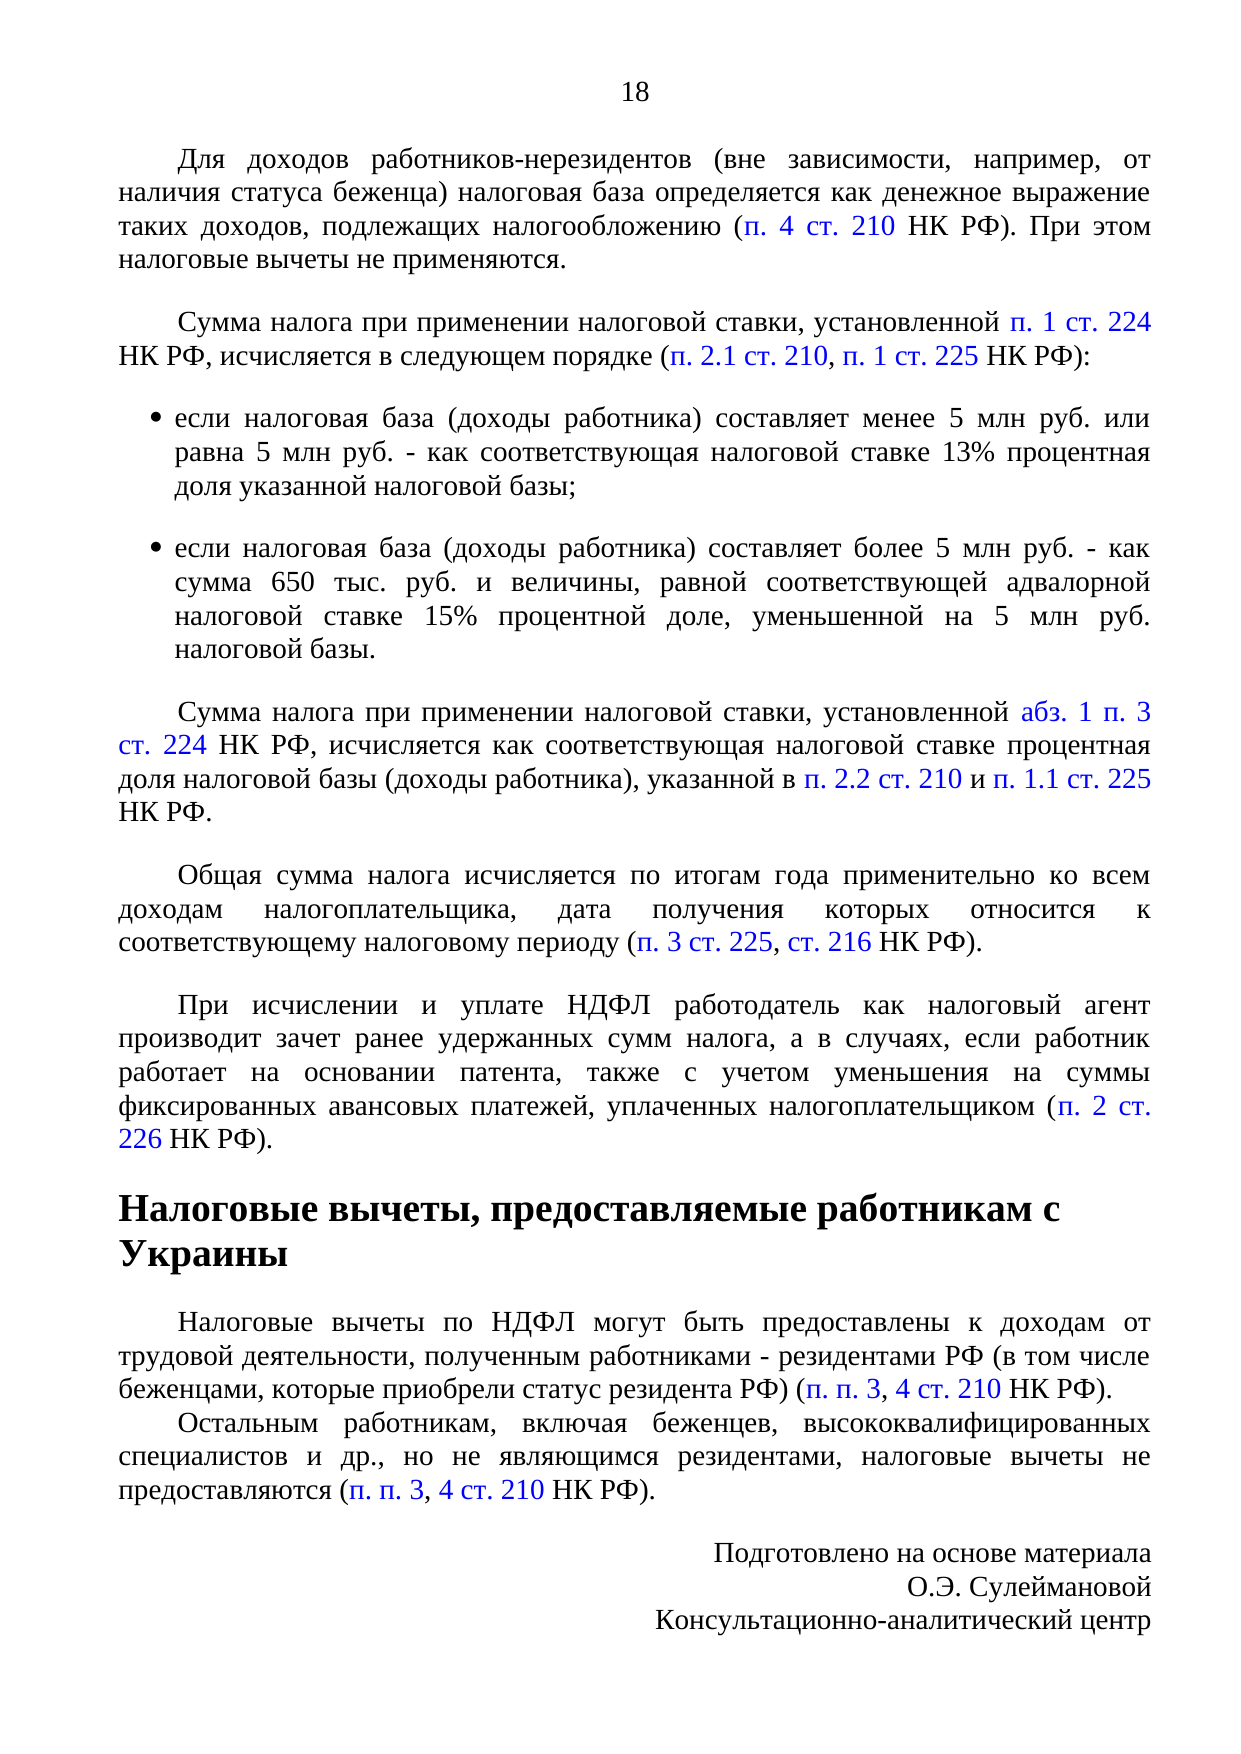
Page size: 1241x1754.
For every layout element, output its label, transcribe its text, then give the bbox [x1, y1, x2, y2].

text Общая сумма налога исчисляется по итогам года применительно ко всем доходам налогоплательщика, дата получения которых относится к соответствующему налоговому периоду (п. 3 ст. 225, ст. 216 НК РФ). [118, 857, 1152, 958]
text Налоговые вычеты по НДФЛ могут быть предоставлены к доходам от трудовой деятельности, полученным работниками - резидентами РФ (в том числе беженцами, которые приобрели статус резидента РФ) (п. п. 3, 4 ст. 210 НК РФ). [118, 1304, 1152, 1405]
text Налоговые вычеты, предоставляемые работникам с Украины [118, 1184, 1152, 1275]
text Сумма налога при применении налоговой ставки, установленной п. 1 ст. 224 НК РФ, исчисляется в следующем порядке (п. 2.1 ст. 210, п. 1 ст. 225 НК РФ): [118, 304, 1152, 371]
text Сумма налога при применении налоговой ставки, установленной абз. 1 п. 3 ст. 224 НК РФ, исчисляется как соответствующая налоговой ставке процентная доля налоговой базы (доходы работника), указанной в п. 2.2 ст. 210 и п. 1.1 ст. 225 НК РФ. [118, 694, 1152, 828]
text Консультационно-аналитический центр [118, 1602, 1152, 1636]
text Остальным работникам, включая беженцев, высококвалифицированных специалистов и др., но не являющимся резидентами, налоговые вычеты не предоставляются (п. п. 3, 4 ст. 210 НК РФ). [118, 1405, 1152, 1506]
text О.Э. Сулеймановой [118, 1569, 1152, 1602]
text Подготовлено на основе материала [118, 1535, 1152, 1568]
text При исчислении и уплате НДФЛ работодатель как налоговый агент производит зачет ранее удержанных сумм налога, а в случаях, если работник работает на основании патента, также с учетом уменьшения на суммы фиксированных авансовых платежей, уплаченных налогоплательщиком (п. 2 ст. 226 НК РФ). [118, 987, 1152, 1155]
list если налоговая база (доходы работника) составляет более 5 млн руб. - как сумма 650 тыс. руб. и величины, равной соответствующей адвалорной налоговой ставке 15% процентной доле, уменьшенной на 5 млн руб. налоговой базы. [151, 530, 1152, 665]
text Для доходов работников-нерезидентов (вне зависимости, например, от наличия статуса беженца) налоговая база определяется как денежное выражение таких доходов, подлежащих налогообложению (п. 4 ст. 210 НК РФ). При этом налоговые вычеты не применяются. [118, 141, 1152, 275]
list если налоговая база (доходы работника) составляет менее 5 млн руб. или равна 5 млн руб. - как соответствующая налоговой ставке 13% процентная доля указанной налоговой базы; [151, 401, 1152, 501]
